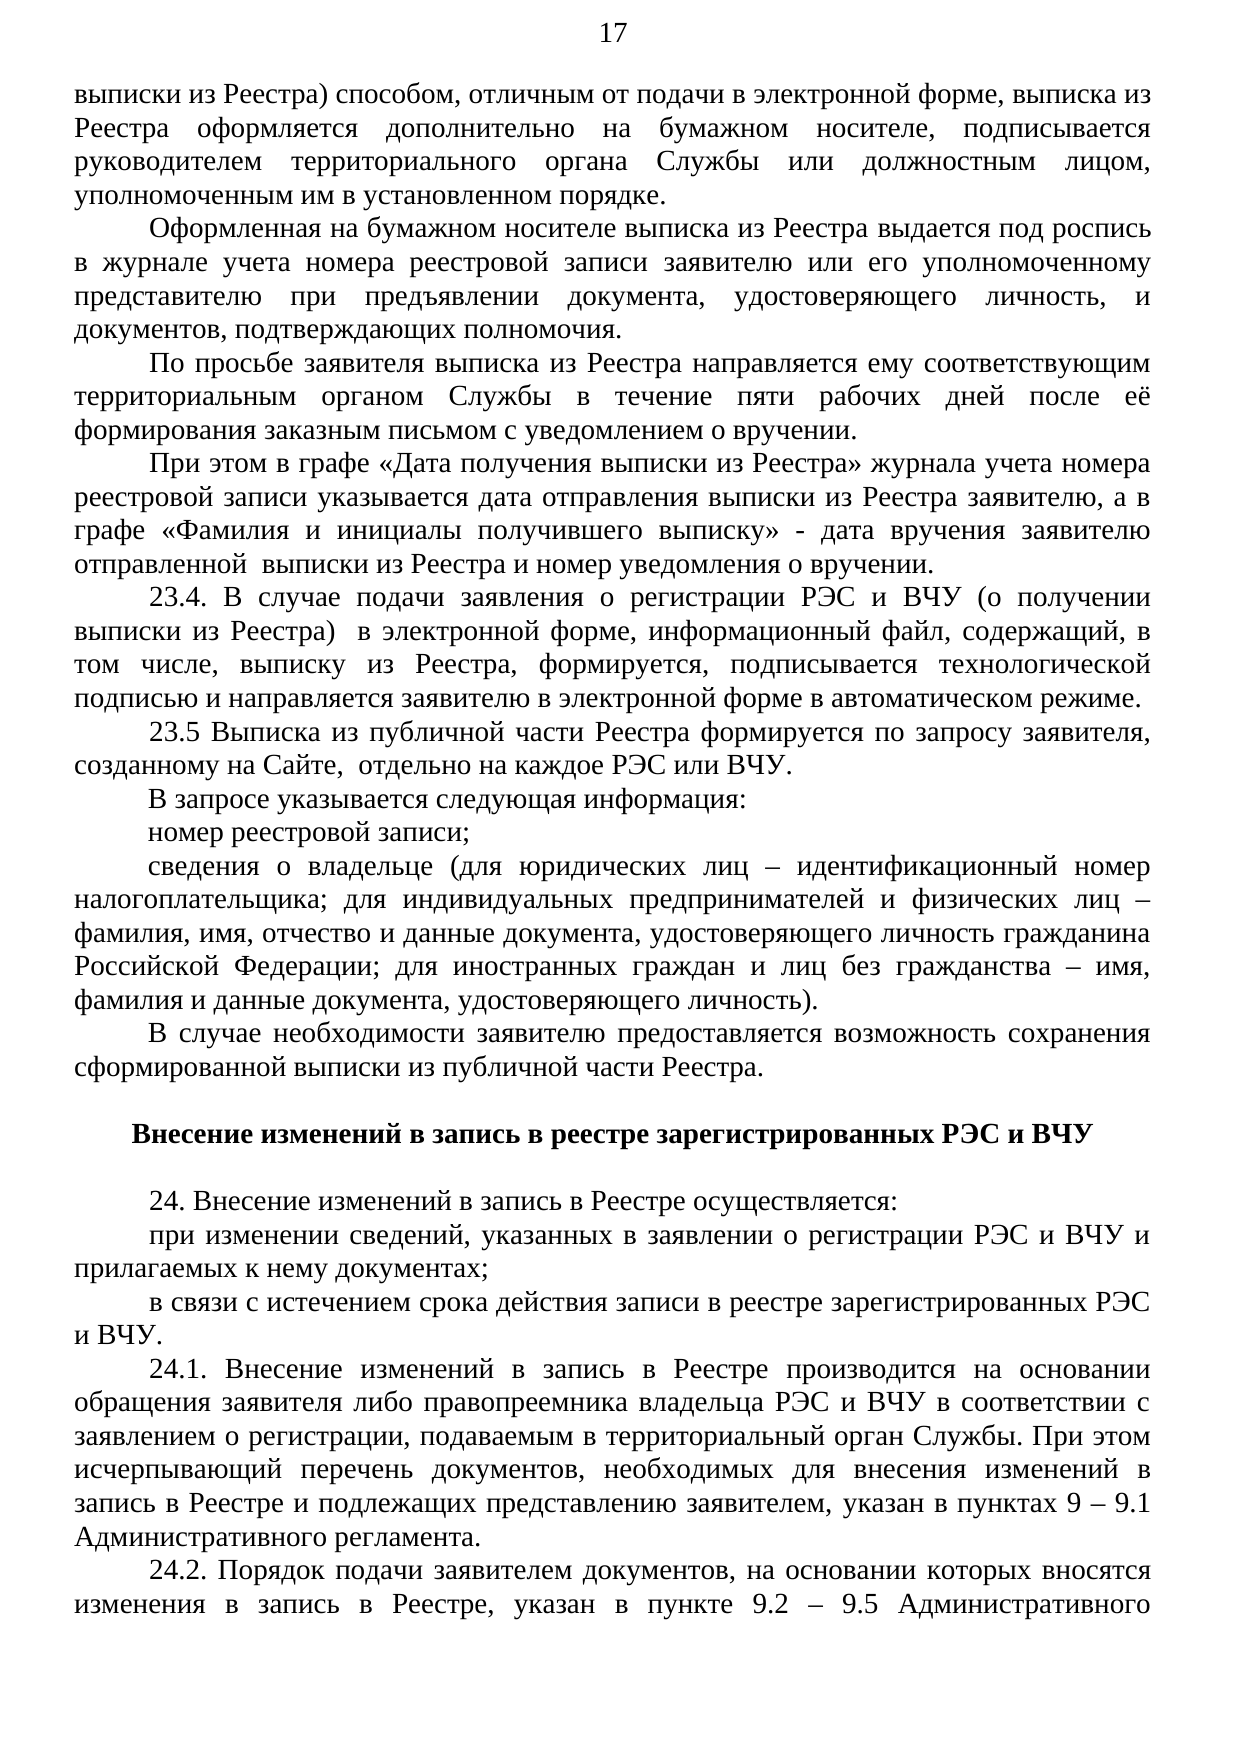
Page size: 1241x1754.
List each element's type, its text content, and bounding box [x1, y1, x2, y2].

text 24.1. Внесение изменений в запись в Реестре производится на основании обращения заявителя либо правопреемника владельца РЭС и ВЧУ в соответствии с заявлением о регистрации, подаваемым в территориальный орган Службы. При этом исчерпывающий перечень документов, необходимых для внесения изменений в запись в Реестре и подлежащих представлению заявителем, указан в пунктах 9 – 9.1 Административного регламента. [74, 1351, 1152, 1552]
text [74, 76, 1152, 211]
text 24. Внесение изменений в запись в Реестре осуществляется: [74, 1183, 1152, 1217]
text Внесение изменений в запись в реестре зарегистрированных РЭС и ВЧУ [74, 1116, 1152, 1150]
text сведения о владельце (для юридических лиц – идентификационный номер налогоплательщика; для индивидуальных предпринимателей и физических лиц – фамилия, имя, отчество и данные документа, удостоверяющего личность гражданина Российской Федерации; для иностранных граждан и лиц без гражданства – имя, фамилия и данные документа, удостоверяющего личность). [74, 848, 1152, 1016]
text В случае необходимости заявителю предоставляется возможность сохранения сформированной выписки из публичной части Реестра. [74, 1016, 1152, 1083]
text 23.5 Выписка из публичной части Реестра формируется по запросу заявителя, созданному на Сайте, отдельно на каждое РЭС или ВЧУ. [74, 714, 1152, 781]
text Оформленная на бумажном носителе выписка из Реестра выдается под роспись в журнале учета номера реестровой записи заявителю или его уполномоченному представителю при предъявлении документа, удостоверяющего личность, и документов, подтверждающих полномочия. [74, 211, 1152, 345]
text в связи с истечением срока действия записи в реестре зарегистрированных РЭС и ВЧУ. [74, 1284, 1152, 1351]
text По просьбе заявителя выписка из Реестра направляется ему соответствующим территориальным органом Службы в течение пяти рабочих дней после её формирования заказным письмом с уведомлением о вручении. [74, 345, 1152, 445]
text При этом в графе «Дата получения выписки из Реестра» журнала учета номера реестровой записи указывается дата отправления выписки из Реестра заявителю, а в графе «Фамилия и инициалы получившего выписку» - дата вручения заявителю отправленной выписки из Реестра и номер уведомления о вручении. [74, 445, 1152, 579]
text номер реестровой записи; [74, 814, 1152, 848]
text при изменении сведений, указанных в заявлении о регистрации РЭС и ВЧУ и прилагаемых к нему документах; [74, 1217, 1152, 1284]
text 23.4. В случае подачи заявления о регистрации РЭС и ВЧУ (о получении выписки из Реестра) в электронной форме, информационный файл, содержащий, в том числе, выписку из Реестра, формируется, подписывается технологической подписью и направляется заявителю в электронной форме в автоматическом режиме. [74, 579, 1152, 714]
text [74, 1552, 1152, 1619]
text В запросе указывается следующая информация: [74, 781, 1152, 814]
